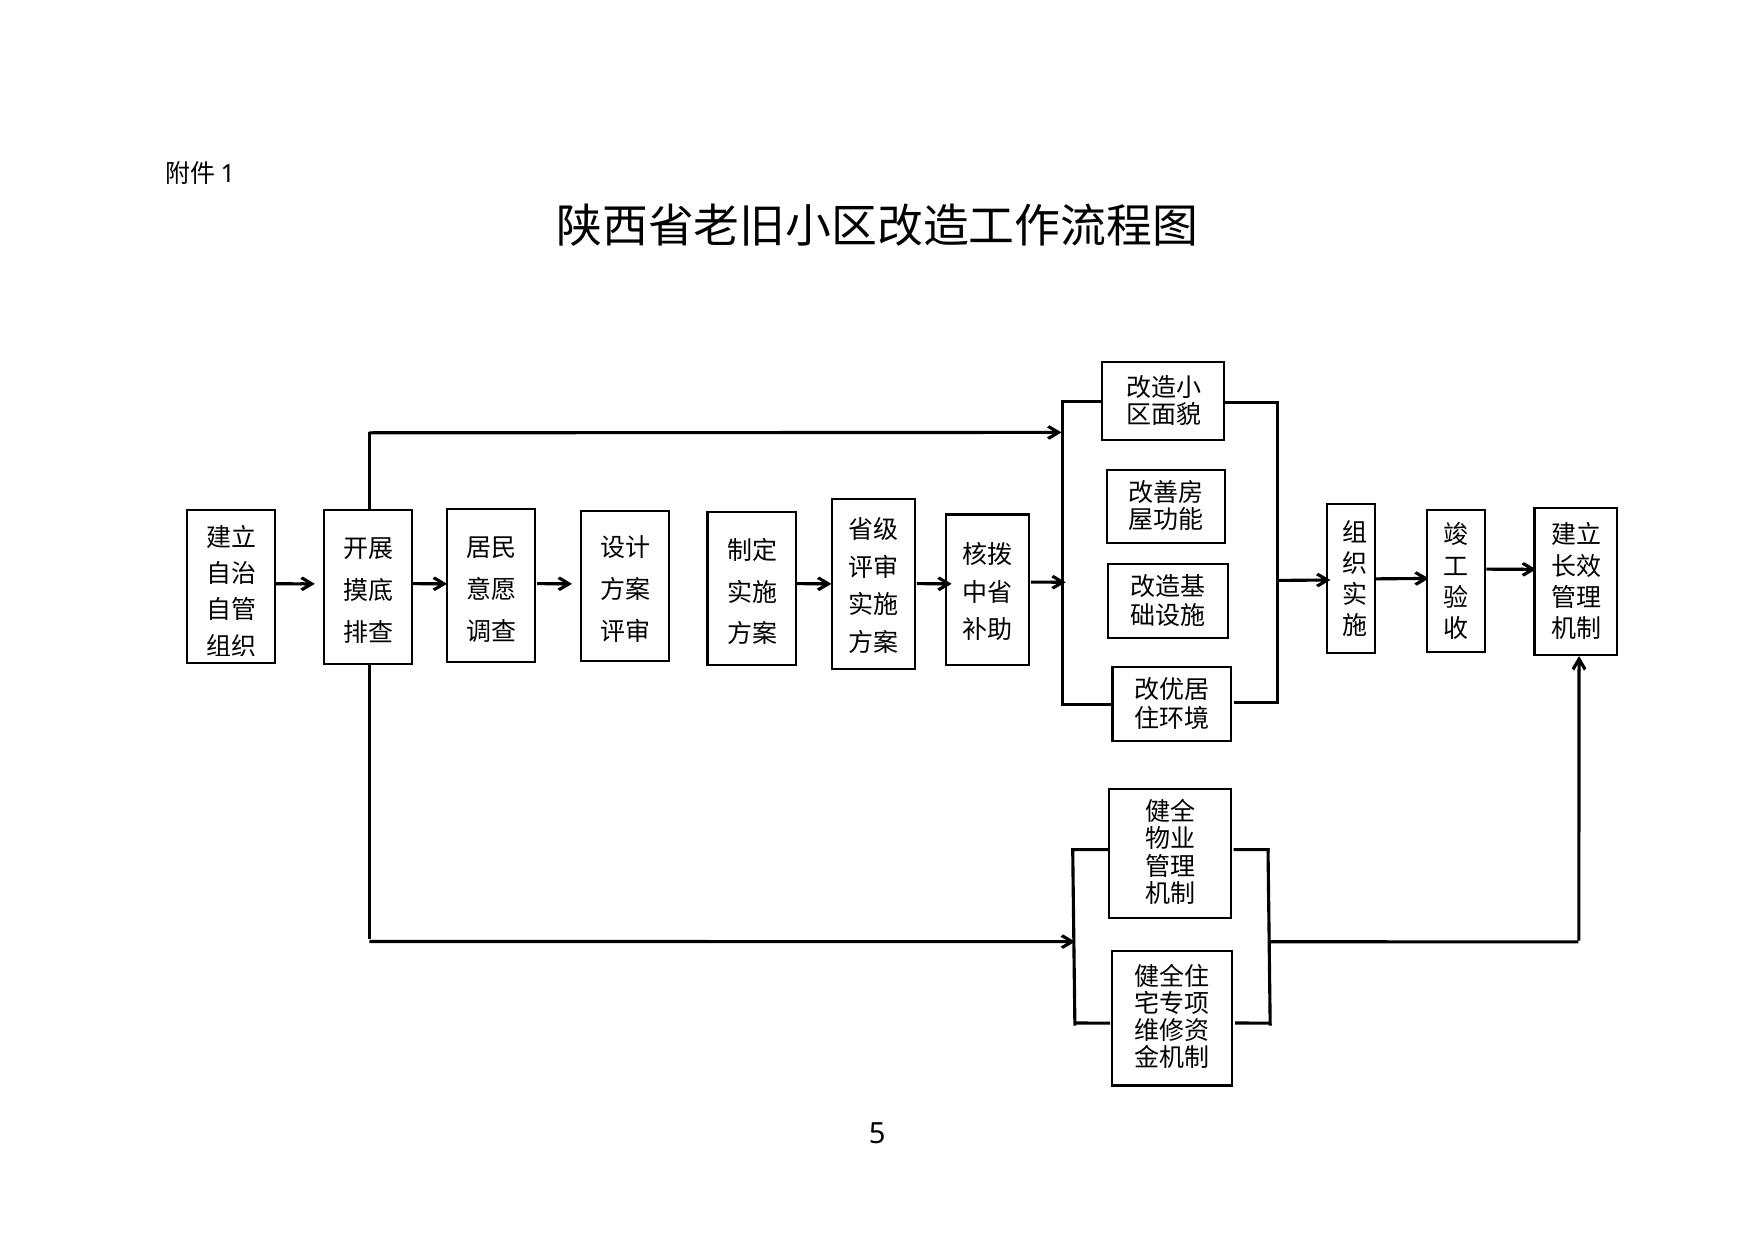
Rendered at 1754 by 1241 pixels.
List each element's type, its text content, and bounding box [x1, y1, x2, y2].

text 陕西省老旧小区改造工作流程图 [165, 190, 1588, 256]
text 附件1 [165, 153, 1588, 190]
